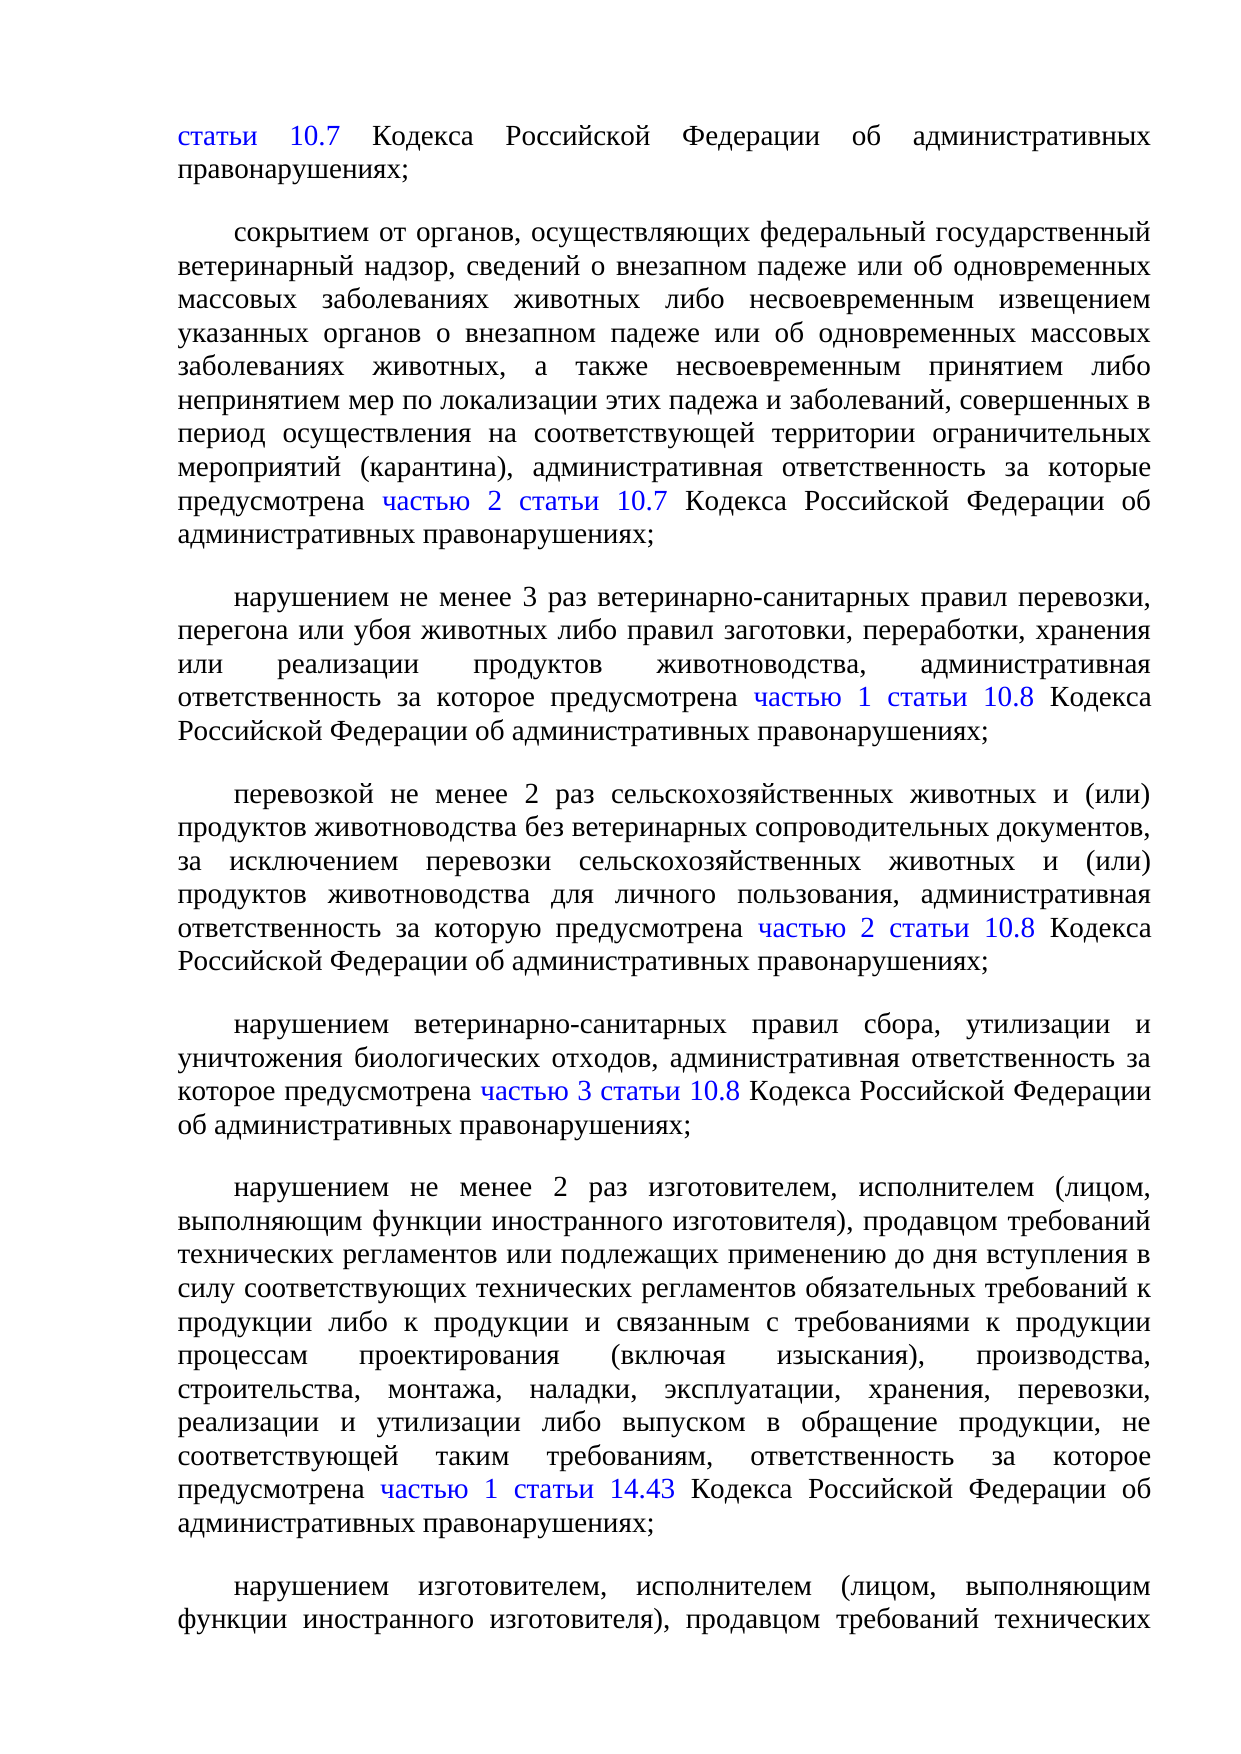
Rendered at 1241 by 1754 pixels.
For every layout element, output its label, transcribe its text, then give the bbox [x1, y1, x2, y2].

text перевозкой не менее 2 раз сельскохозяйственных животных и (или) продуктов животноводства без ветеринарных сопроводительных документов, за исключением перевозки сельскохозяйственных животных и (или) продуктов животноводства для личного пользования, административная ответственность за которую предусмотрена частью 2 статьи 10.8 Кодекса Российской Федерации об административных правонарушениях; [177, 776, 1152, 977]
text нарушением не менее 2 раз изготовителем, исполнителем (лицом, выполняющим функции иностранного изготовителя), продавцом требований технических регламентов или подлежащих применению до дня вступления в силу соответствующих технических регламентов обязательных требований к продукции либо к продукции и связанным с требованиями к продукции процессам проектирования (включая изыскания), производства, строительства, монтажа, наладки, эксплуатации, хранения, перевозки, реализации и утилизации либо выпуском в обращение продукции, не соответствующей таким требованиям, ответственность за которое предусмотрена частью 1 статьи 14.43 Кодекса Российской Федерации об административных правонарушениях; [177, 1169, 1152, 1538]
text нарушением ветеринарно-санитарных правил сбора, утилизации и уничтожения биологических отходов, административная ответственность за которое предусмотрена частью 3 статьи 10.8 Кодекса Российской Федерации об административных правонарушениях; [177, 1006, 1152, 1140]
text сокрытием от органов, осуществляющих федеральный государственный ветеринарный надзор, сведений о внезапном падеже или об одновременных массовых заболеваниях животных либо несвоевременным извещением указанных органов о внезапном падеже или об одновременных массовых заболеваниях животных, а также несвоевременным принятием либо непринятием мер по локализации этих падежа и заболеваний, совершенных в период осуществления на соответствующей территории ограничительных мероприятий (карантина), административная ответственность за которые предусмотрена частью 2 статьи 10.7 Кодекса Российской Федерации об административных правонарушениях; [177, 214, 1152, 550]
text нарушением не менее 3 раз ветеринарно-санитарных правил перевозки, перегона или убоя животных либо правил заготовки, переработки, хранения или реализации продуктов животноводства, административная ответственность за которое предусмотрена частью 1 статьи 10.8 Кодекса Российской Федерации об административных правонарушениях; [177, 579, 1152, 747]
